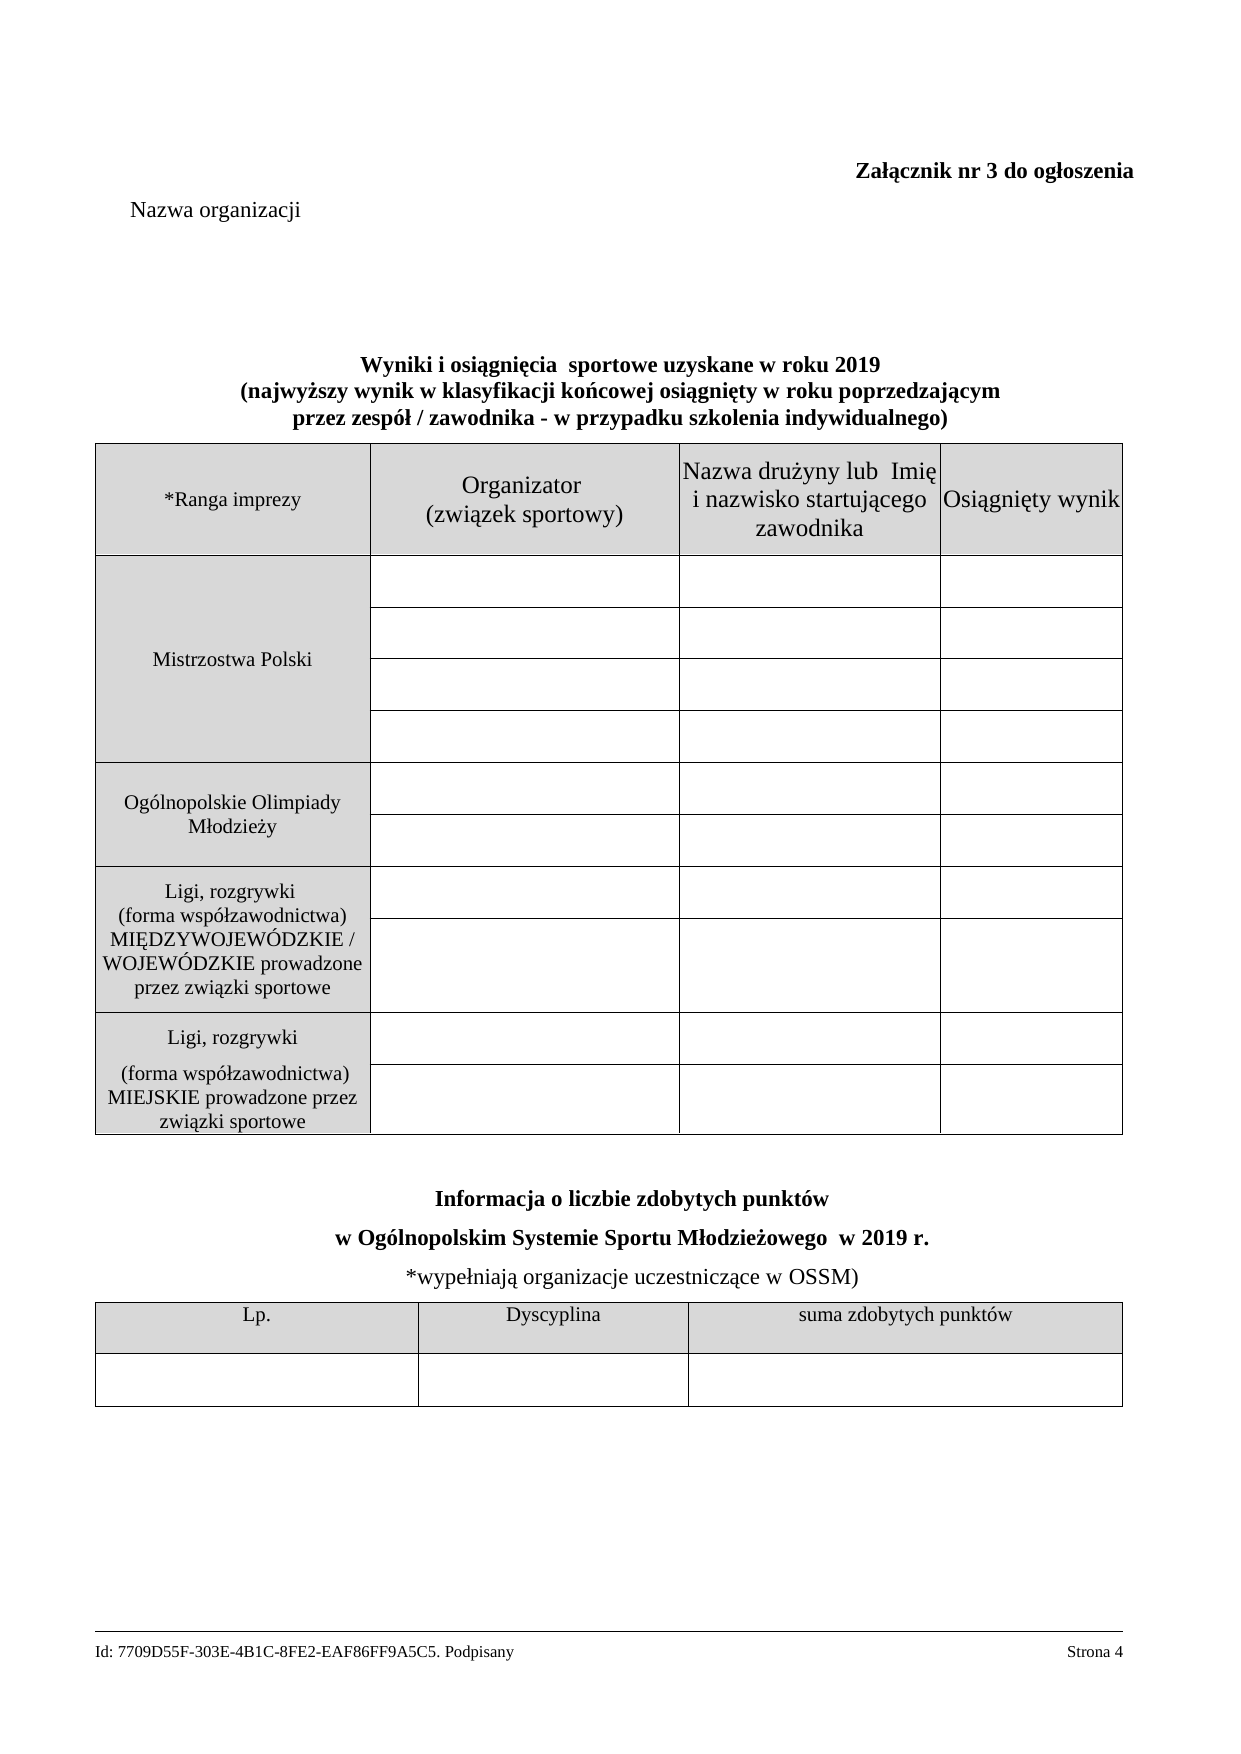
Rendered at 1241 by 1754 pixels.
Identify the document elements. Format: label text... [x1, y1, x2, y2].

table_cell Ligi, rozgrywki (forma współzawodnictwa) MIEJSKIE prowadzone przez związki sportowe [96, 1013, 370, 1133]
text Wyniki i osiągnięcia sportowe uzyskane w roku 2019 (najwyższy wynik w klasyfikacji końcowej osiągnięty w roku poprzedzającym przez zespół / zawodnika - w przypadku szkolenia indywidualnego) [106, 351, 1134, 430]
table_header Organizator (związek sportowy) [371, 444, 679, 554]
table_cell [680, 711, 940, 762]
table_cell [941, 711, 1122, 762]
table_cell [371, 556, 679, 606]
text Informacja o liczbie zdobytych punktów [106, 1185, 1134, 1212]
table_cell [941, 919, 1122, 1012]
table_header Dyscyplina [419, 1303, 688, 1353]
table_cell [941, 556, 1122, 606]
text *wypełniają organizacje uczestniczące w OSSM) [106, 1263, 1134, 1289]
table_cell [371, 1013, 679, 1063]
table_cell [371, 763, 679, 814]
table_cell [941, 608, 1122, 658]
text Załącznik nr 3 do ogłoszenia [106, 157, 1134, 183]
table_cell [941, 1065, 1122, 1133]
table_cell [680, 763, 940, 814]
table_header *Ranga imprezy [96, 444, 370, 554]
table_header suma zdobytych punktów [689, 1303, 1122, 1353]
table_cell [371, 1065, 679, 1133]
table_cell [941, 1013, 1122, 1063]
table_cell [680, 919, 940, 1012]
table_cell [689, 1354, 1122, 1406]
table_cell [371, 867, 679, 918]
table_cell [680, 556, 940, 606]
table_cell [371, 815, 679, 866]
table_cell Mistrzostwa Polski [96, 556, 370, 762]
table_header Osiągnięty wynik [941, 444, 1122, 554]
table_cell [941, 867, 1122, 918]
table_cell [680, 608, 940, 658]
table_cell [941, 815, 1122, 866]
table_cell [680, 867, 940, 918]
table_cell [680, 659, 940, 710]
table_cell [419, 1354, 688, 1406]
table_cell [941, 763, 1122, 814]
table_header Lp. [96, 1303, 418, 1353]
text w Ogólnopolskim Systemie Sportu Młodzieżowego w 2019 r. [106, 1224, 1134, 1251]
table_cell [680, 1013, 940, 1063]
table_cell [371, 608, 679, 658]
table_cell Ogólnopolskie Olimpiady Młodzieży [96, 763, 370, 866]
table_cell [371, 711, 679, 762]
table_cell [680, 815, 940, 866]
table_cell [371, 659, 679, 710]
table_cell [680, 1065, 940, 1133]
table_cell Ligi, rozgrywki (forma współzawodnictwa) MIĘDZYWOJEWÓDZKIE / WOJEWÓDZKIE prowadzone przez związki sportowe [96, 867, 370, 1012]
text Nazwa organizacji [106, 196, 1134, 222]
table_cell [371, 919, 679, 1012]
table_cell [941, 659, 1122, 710]
table_cell [96, 1354, 418, 1406]
table_header Nazwa drużyny lub Imię i nazwisko startującego zawodnika [680, 444, 940, 554]
